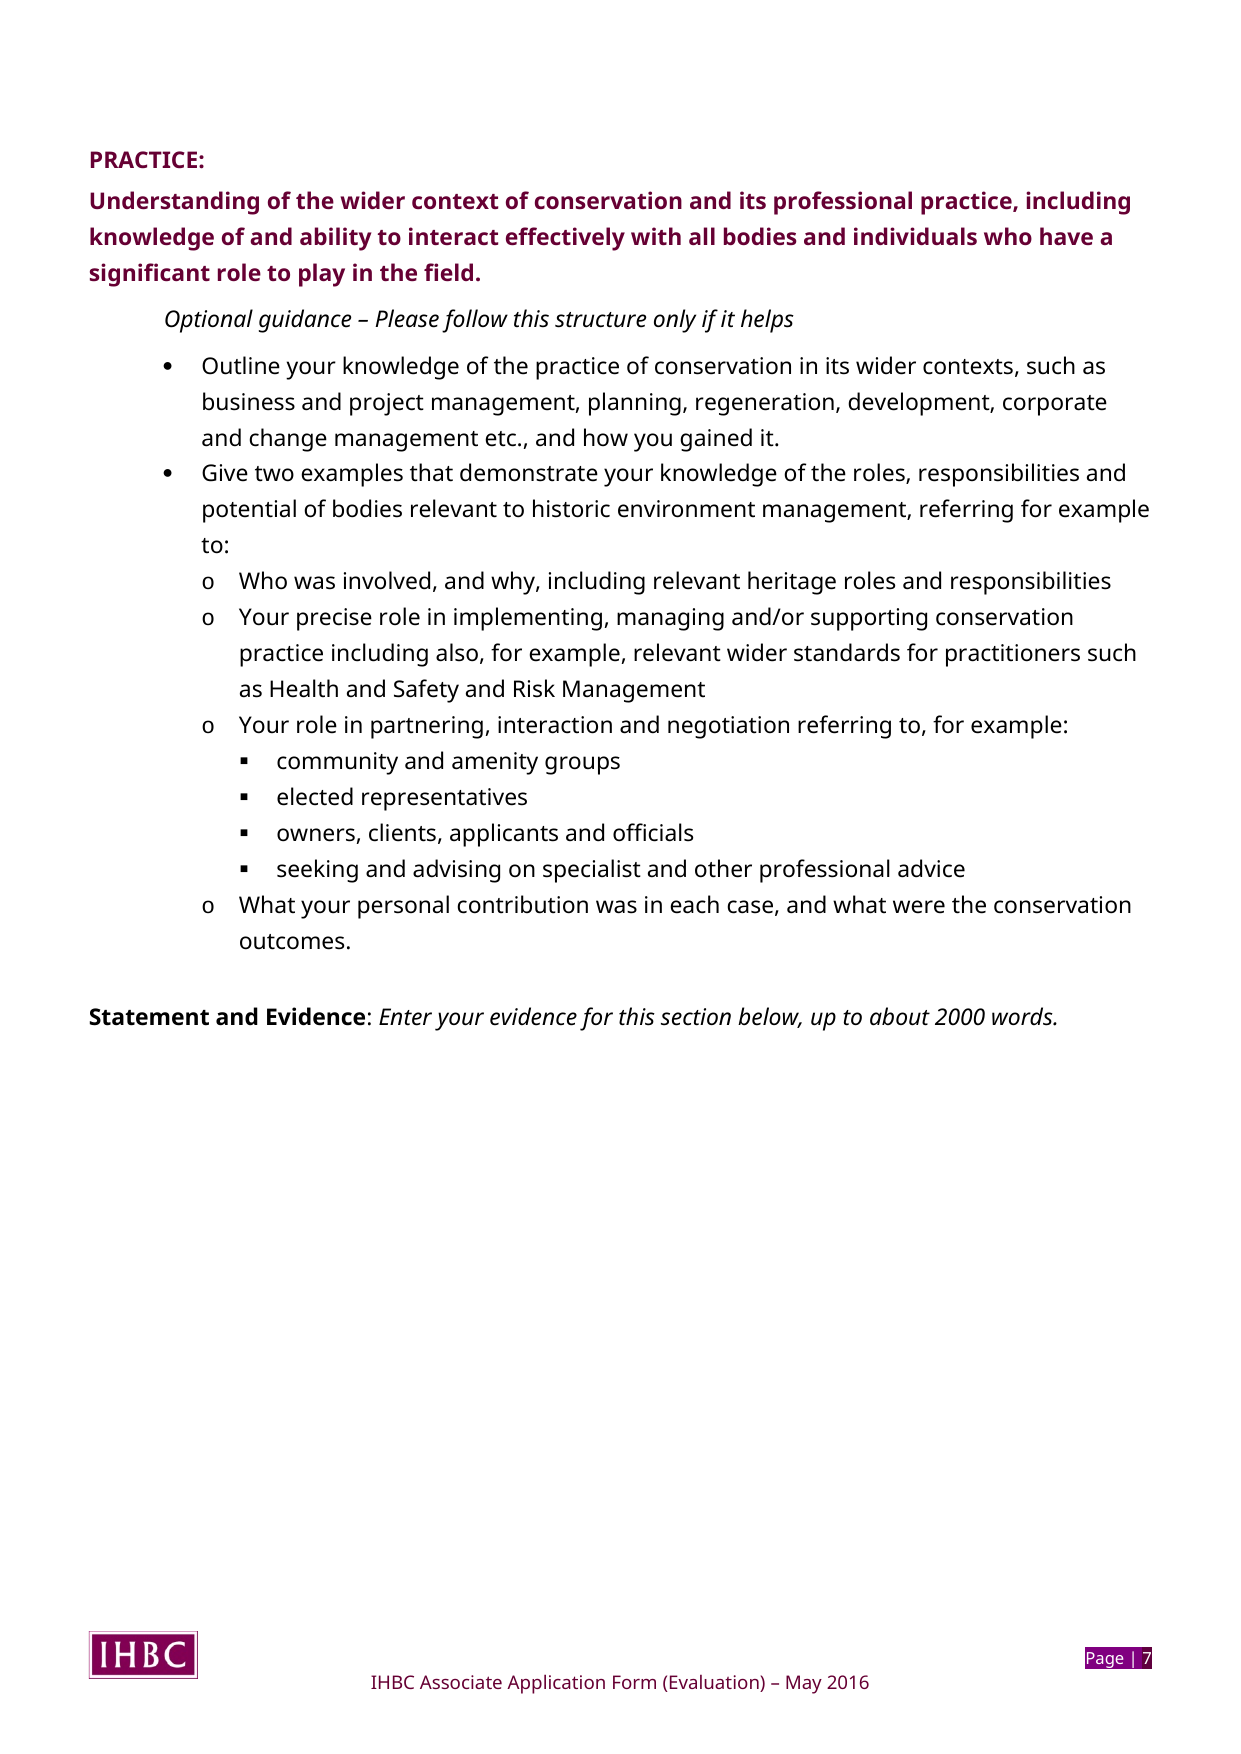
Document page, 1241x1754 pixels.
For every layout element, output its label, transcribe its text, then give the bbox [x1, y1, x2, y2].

text Statement and Evidence: Enter your evidence for this section below, up to about 2000 words. [89, 1001, 1152, 1032]
text Optional guidance – Please follow this structure only if it helps [89, 303, 1152, 334]
text PRACTICE: [89, 145, 1152, 174]
list What your personal contribution was in each case, and what were the conservation outcomes. [201, 889, 1152, 986]
list seeking and advising on specialist and other professional advice [239, 853, 1152, 884]
list owners, clients, applicants and officials [239, 817, 1152, 848]
list Give two examples that demonstrate your knowledge of the roles, responsibilities and potential of bodies relevant to historic environment management, referring for example to: [164, 457, 1152, 561]
list Your role in partnering, interaction and negotiation referring to, for example: [201, 709, 1152, 741]
list Your precise role in implementing, managing and/or supporting conservation practice including also, for example, relevant wider standards for practitioners such as Health and Safety and Risk Management [201, 601, 1152, 704]
list Who was involved, and why, including relevant heritage roles and responsibilities [201, 565, 1152, 597]
list Outline your knowledge of the practice of conservation in its wider contexts, such as business and project management, planning, regeneration, development, corporate and change management etc., and how you gained it. [164, 349, 1152, 453]
picture [88, 1631, 198, 1679]
list community and amenity groups [239, 745, 1152, 776]
text Understanding of the wider context of conservation and its professional practice, including knowledge of and ability to interact effectively with all bodies and individuals who have a significant role to play in the field. [89, 185, 1152, 288]
list elected representatives [239, 781, 1152, 812]
